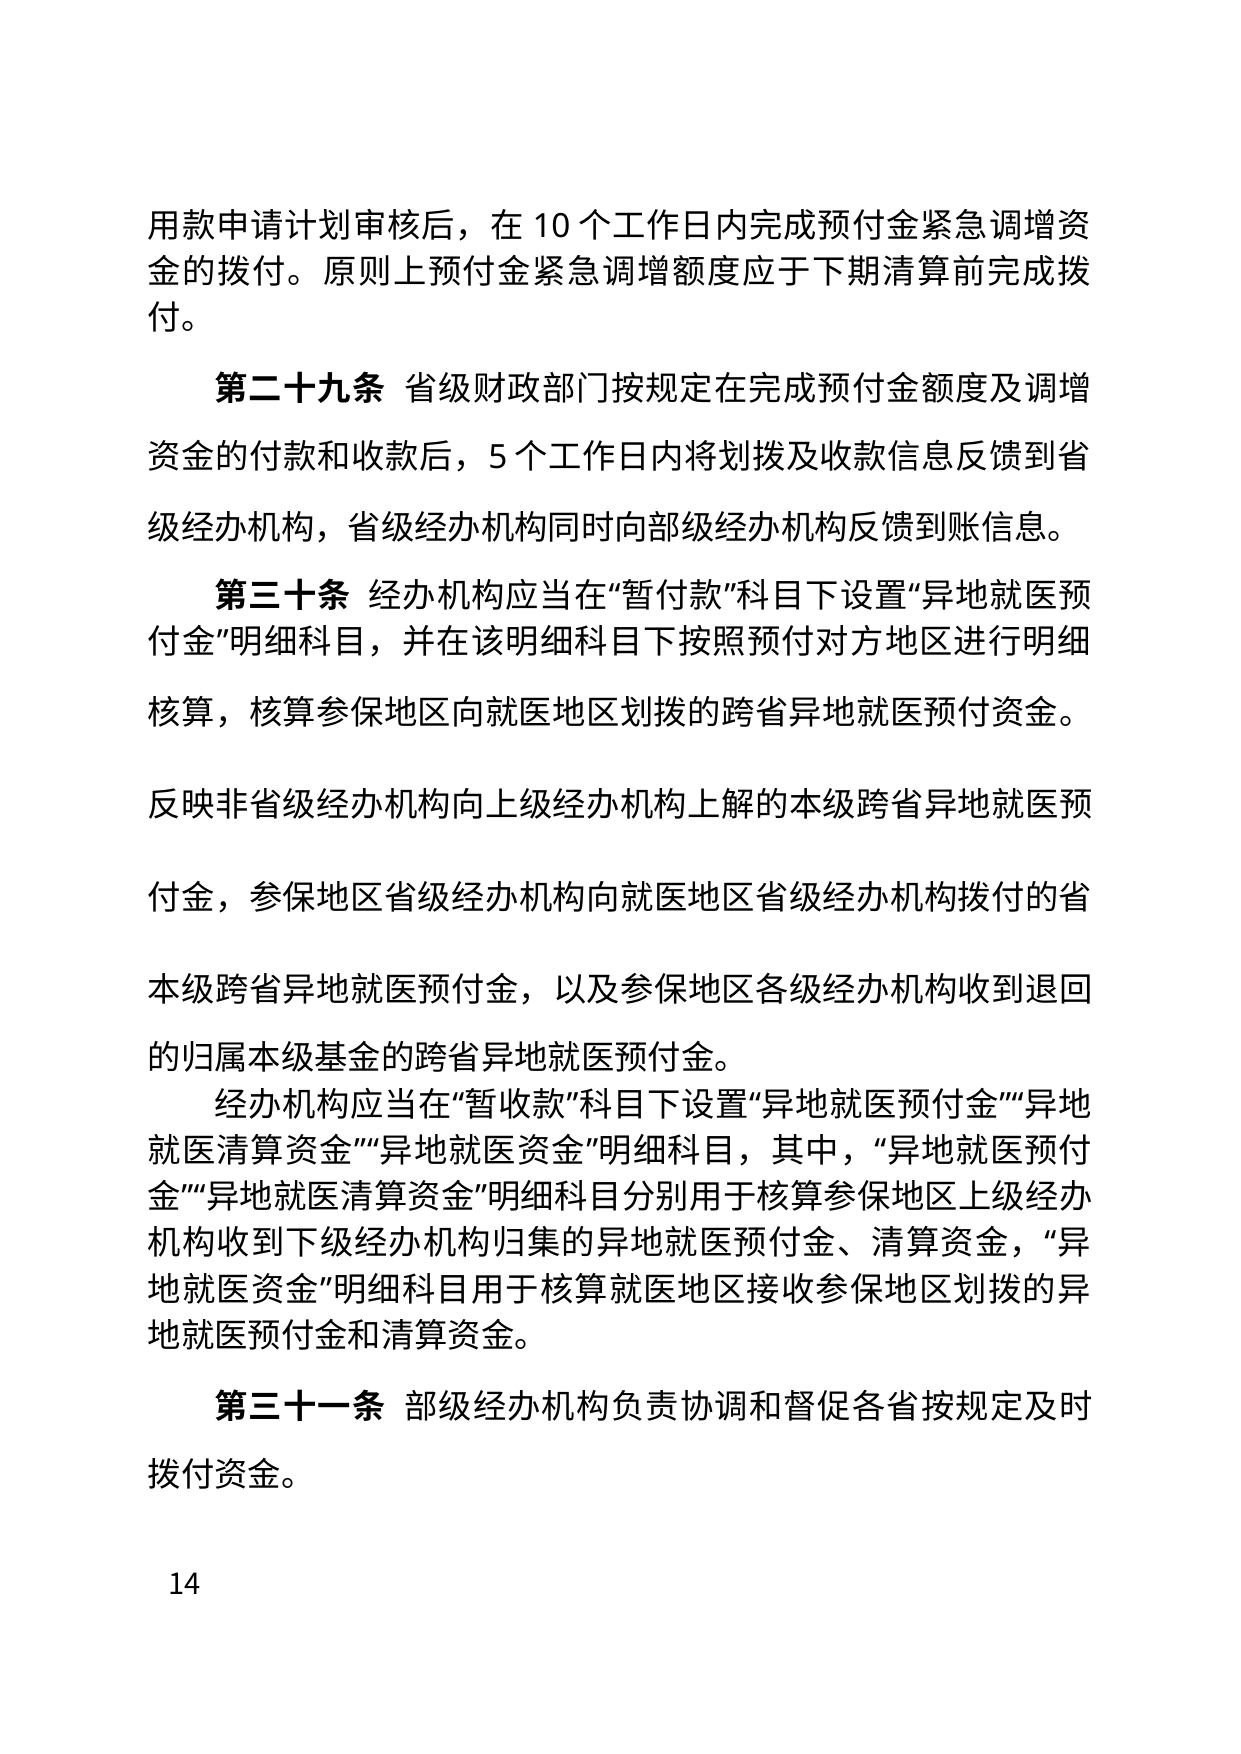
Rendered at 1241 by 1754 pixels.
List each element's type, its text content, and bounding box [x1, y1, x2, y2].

text 第三十条 经办机构应当在“暂付款”科目下设置“异地就医预付金”明细科目，并在该明细科目下按照预付对方地区进行明细核算，核算参保地区向就医地区划拨的跨省异地就医预付资金。反映非省级经办机构向上级经办机构上解的本级跨省异地就医预付金，参保地区省级经办机构向就医地区省级经办机构拨付的省本级跨省异地就医预付金，以及参保地区各级经办机构收到退回的归属本级基金的跨省异地就医预付金。 [148, 571, 1093, 1080]
text 第二十九条 省级财政部门按规定在完成预付金额度及调增资金的付款和收款后，5个工作日内将划拨及收款信息反馈到省级经办机构，省级经办机构同时向部级经办机构反馈到账信息。 [148, 340, 1093, 571]
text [148, 201, 1093, 340]
text 第三十一条 部级经办机构负责协调和督促各省按规定及时拨付资金。 [148, 1357, 1093, 1496]
text 经办机构应当在“暂收款”科目下设置“异地就医预付金”“异地就医清算资金”“异地就医资金”明细科目，其中，“异地就医预付金”“异地就医清算资金”明细科目分别用于核算参保地区上级经办机构收到下级经办机构归集的异地就医预付金、清算资金，“异地就医资金”明细科目用于核算就医地区接收参保地区划拨的异地就医预付金和清算资金。 [148, 1080, 1093, 1357]
